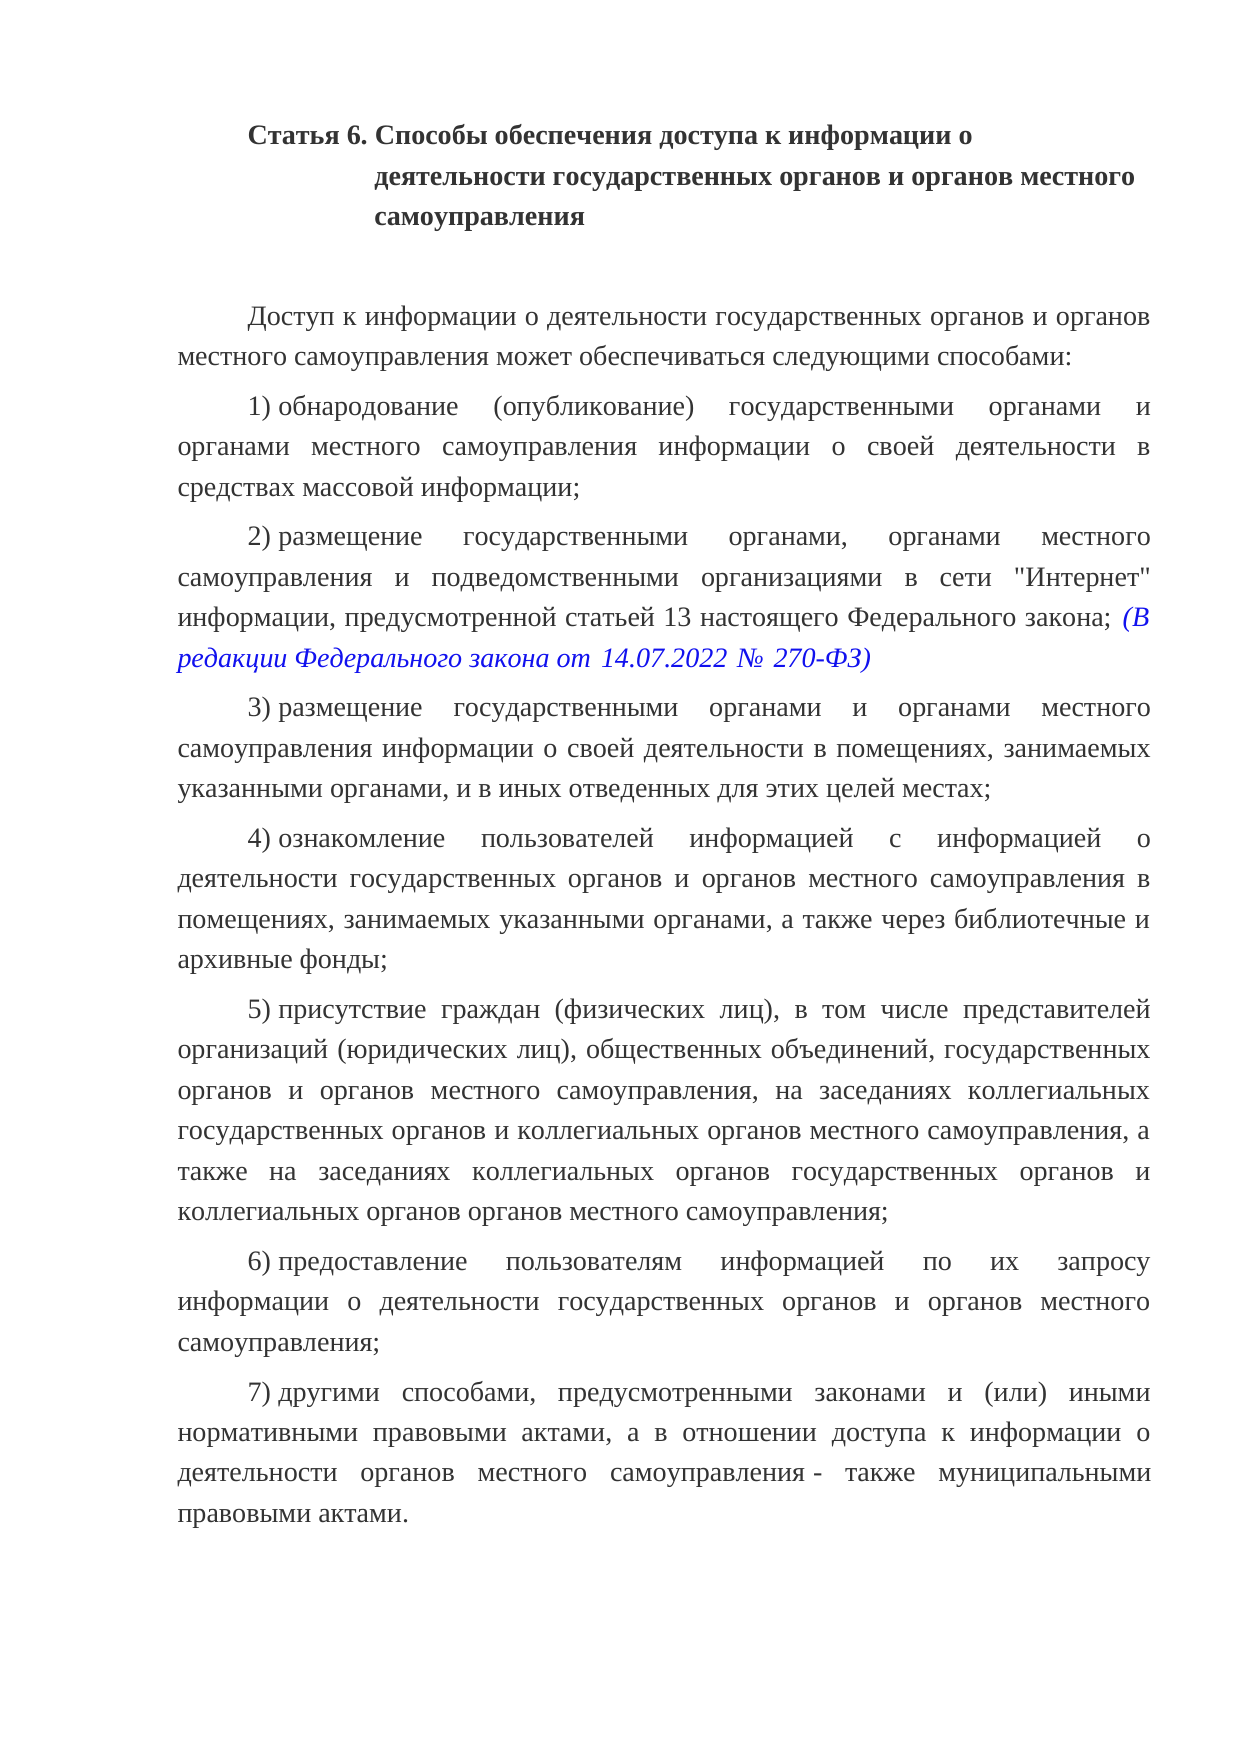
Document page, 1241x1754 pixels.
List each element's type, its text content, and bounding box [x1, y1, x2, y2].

text 5) присутствие граждан (физических лиц), в том числе представителей организаций (юридических лиц), общественных объединений, государственных органов и органов местного самоуправления, на заседаниях коллегиальных государственных органов и коллегиальных органов местного самоуправления, а также на заседаниях коллегиальных органов государственных органов и коллегиальных органов органов местного самоуправления; [177, 992, 1152, 1227]
text 4) ознакомление пользователей информацией с информацией о деятельности государственных органов и органов местного самоуправления в помещениях, занимаемых указанными органами, а также через библиотечные и архивные фонды; [177, 821, 1152, 975]
text 3) размещение государственными органами и органами местного самоуправления информации о своей деятельности в помещениях, занимаемых указанными органами, и в иных отведенных для этих целей местах; [177, 690, 1152, 804]
text 6) предоставление пользователям информацией по их запросу информации о деятельности государственных органов и органов местного самоуправления; [177, 1244, 1152, 1357]
text 7) другими способами, предусмотренными законами и (или) иными нормативными правовыми актами, а в отношении доступа к информации о деятельности органов местного самоуправления - также муниципальными правовыми актами. [177, 1374, 1152, 1528]
text 1) обнародование (опубликование) государственными органами и органами местного самоуправления информации о своей деятельности в средствах массовой информации; [177, 389, 1152, 502]
text Статья 6. Способы обеспечения доступа к информации о деятельности государственных органов и органов местного самоуправления [247, 118, 1152, 231]
text 2) размещение государственными органами, органами местного самоуправления и подведомственными организациями в сети "Интернет" информации, предусмотренной статьей 13 настоящего Федерального закона; (В редакции Федерального закона от 14.07.2022 № 270-ФЗ) [177, 519, 1152, 673]
text Доступ к информации о деятельности государственных органов и органов местного самоуправления может обеспечиваться следующими способами: [177, 298, 1152, 371]
